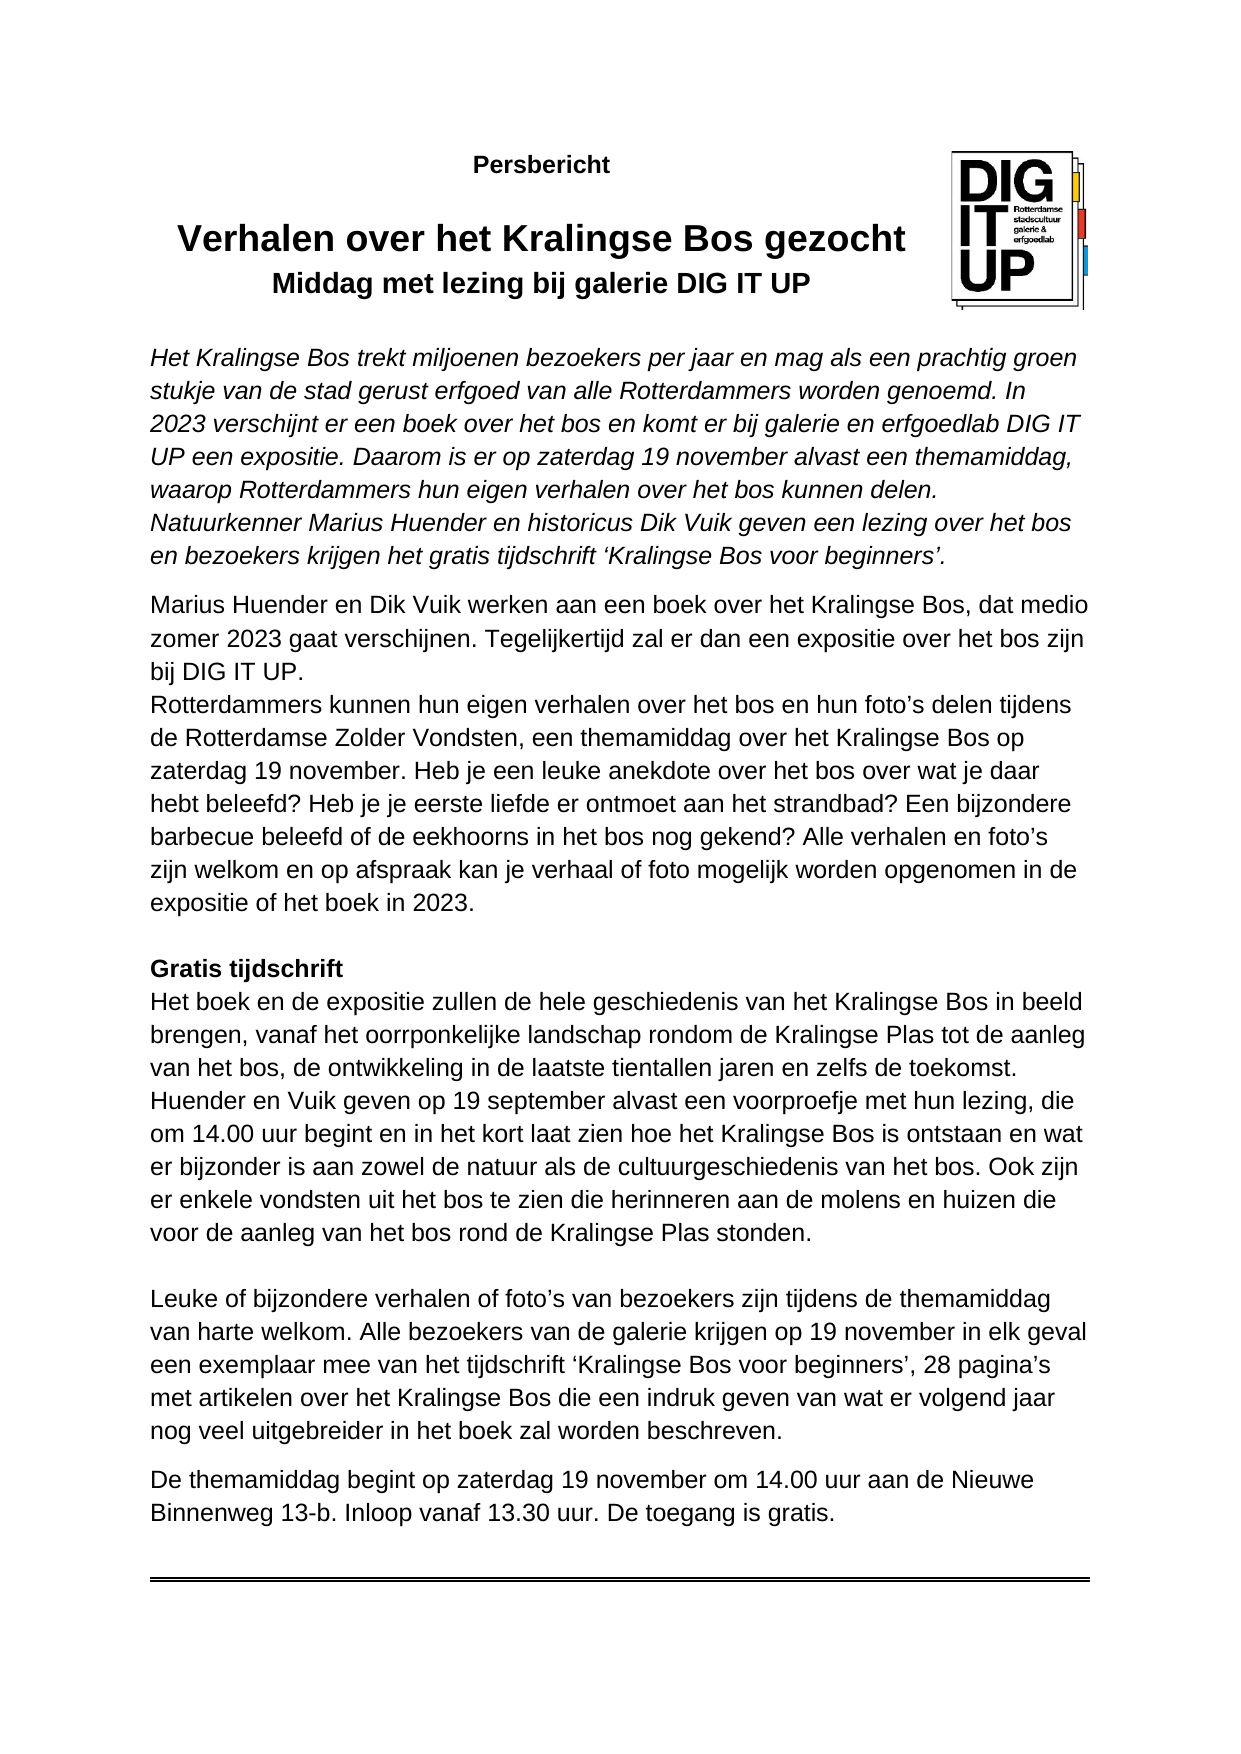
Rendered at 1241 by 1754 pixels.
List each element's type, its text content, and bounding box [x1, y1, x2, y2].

picture [950, 151, 1088, 308]
text Marius Huender en Dik Vuik werken aan een boek over het Kralingse Bos, dat medio zomer 2023 gaat verschijnen. Tegelijkertijd zal er dan een expositie over het bos zijn bij DIG IT UP. [150, 591, 1090, 685]
text Verhalen over het Kralingse Bos gezocht [150, 216, 950, 259]
text Rotterdammers kunnen hun eigen verhalen over het bos en hun foto’s delen tijdens de Rotterdamse Zolder Vondsten, een themamiddag over het Kralingse Bos op zaterdag 19 november. Heb je een leuke anekdote over het bos over wat je daar hebt beleefd? Heb je je eerste liefde er ontmoet aan het strandbad? Een bijzondere barbecue beleefd of de eekhoorns in het bos nog gekend? Alle verhalen en foto’s zijn welkom en op afspraak kan je verhaal of foto mogelijk worden opgenomen in de expositie of het boek in 2023. [150, 689, 1090, 916]
text Persbericht [150, 150, 1090, 179]
text Gratis tijdschrift [150, 954, 1090, 982]
text Het boek en de expositie zullen de hele geschiedenis van het Kralingse Bos in beeld brengen, vanaf het oorrponkelijke landschap rondom de Kralingse Plas tot de aanleg van het bos, de ontwikkeling in de laatste tientallen jaren en zelfs de toekomst. [150, 987, 1090, 1082]
text Leuke of bijzondere verhalen of foto’s van bezoekers zijn tijdens de themamiddag van harte welkom. Alle bezoekers van de galerie krijgen op 19 november in elk geval een exemplaar mee van het tijdschrift ‘Kralingse Bos voor beginners’, 28 pagina’s met artikelen over het Kralingse Bos die een indruk geven van wat er volgend jaar nog veel uitgebreider in het boek zal worden beschreven. [150, 1284, 1090, 1445]
text Het Kralingse Bos trekt miljoenen bezoekers per jaar en mag als een prachtig groen stukje van de stad gerust erfgoed van alle Rotterdammers worden genoemd. In 2023 verschijnt er een boek over het bos en komt er bij galerie en erfgoedlab DIG IT UP een expositie. Daarom is er op zaterdag 19 november alvast een themamiddag, waarop Rotterdammers hun eigen verhalen over het bos kunnen delen. Natuurkenner Marius Huender en historicus Dik Vuik geven een lezing over het bos en bezoekers krijgen het gratis tijdschrift ‘Kralingse Bos voor beginners’. [150, 343, 1090, 569]
text Middag met lezing bij galerie DIG IT UP [150, 266, 950, 299]
text Huender en Vuik geven op 19 september alvast een voorproefje met hun lezing, die om 14.00 uur begint en in het kort laat zien hoe het Kralingse Bos is ontstaan en wat er bijzonder is aan zowel de natuur als de cultuurgeschiedenis van het bos. Ook zijn er enkele vondsten uit het bos te zien die herinneren aan de molens en huizen die voor de aanleg van het bos rond de Kralingse Plas stonden. [150, 1086, 1090, 1247]
text De themamiddag begint op zaterdag 19 november om 14.00 uur aan de Nieuwe Binnenweg 13-b. Inloop vanaf 13.30 uur. De toegang is gratis. [150, 1465, 1090, 1526]
